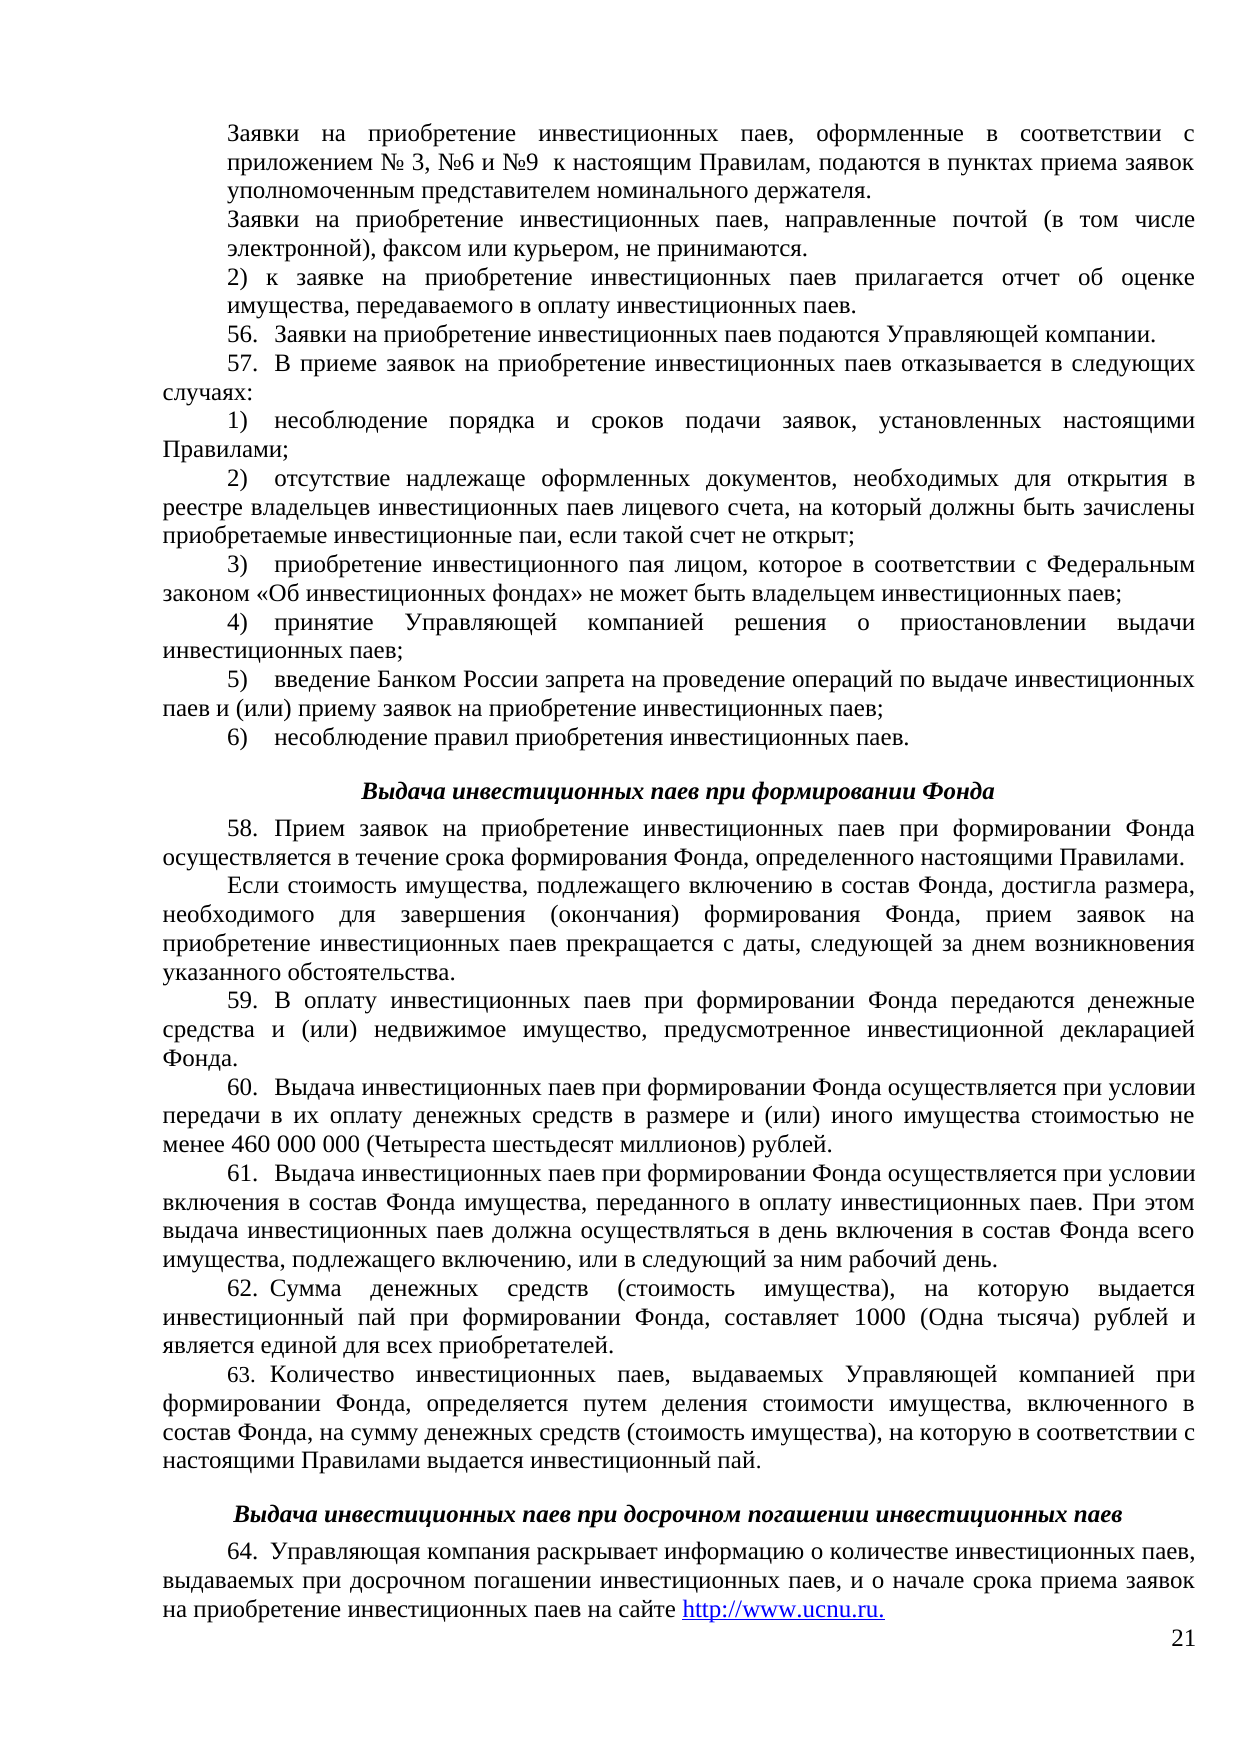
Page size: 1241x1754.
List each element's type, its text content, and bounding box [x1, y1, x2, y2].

list введение Банком России запрета на проведение операций по выдаче инвестиционных паев и (или) приему заявок на приобретение инвестиционных паев; [162, 664, 1196, 722]
list Выдача инвестиционных паев при формировании Фонда осуществляется при условии включения в состав Фонда имущества, переданного в оплату инвестиционных паев. При этом выдача инвестиционных паев должна осуществляться в день включения в состав Фонда всего имущества, подлежащего включению, или в следующий за ним рабочий день. [162, 1158, 1196, 1273]
list несоблюдение правил приобретения инвестиционных паев. [162, 722, 1196, 751]
text Если стоимость имущества, подлежащего включению в состав Фонда, достигла размера, необходимого для завершения (окончания) формирования Фонда, прием заявок на приобретение инвестиционных паев прекращается с даты, следующей за днем возникновения указанного обстоятельства. [162, 870, 1196, 985]
list Количество инвестиционных паев, выдаваемых Управляющей компанией при формировании Фонда, определяется путем деления стоимости имущества, включенного в состав Фонда, на сумму денежных средств (стоимость имущества), на которую в соответствии с настоящими Правилами выдается инвестиционный пай. [162, 1359, 1196, 1474]
list Сумма денежных средств (стоимость имущества), на которую выдается инвестиционный пай при формировании Фонда, составляет 1000 (Одна тысяча) рублей и является единой для всех приобретателей. [162, 1273, 1196, 1359]
text Выдача инвестиционных паев при досрочном погашении инвестиционных паев [162, 1503, 1196, 1528]
list приобретение инвестиционного пая лицом, которое в соответствии с Федеральным законом «Об инвестиционных фондах» не может быть владельцем инвестиционных паев; [162, 549, 1196, 607]
list В оплату инвестиционных паев при формировании Фонда передаются денежные средства и (или) недвижимое имущество, предусмотренное инвестиционной декларацией Фонда. [162, 985, 1196, 1072]
list В приеме заявок на приобретение инвестиционных паев отказывается в следующих случаях: [162, 348, 1196, 406]
list несоблюдение порядка и сроков подачи заявок, установленных настоящими Правилами; [162, 406, 1196, 463]
list Управляющая компания раскрывает информацию о количестве инвестиционных паев, выдаваемых при досрочном погашении инвестиционных паев, и о начале срока приема заявок на приобретение инвестиционных паев на сайте http://www.ucnu.ru. [162, 1536, 1196, 1622]
text Выдача инвестиционных паев при формировании Фонда [162, 779, 1196, 804]
list Выдача инвестиционных паев при формировании Фонда осуществляется при условии передачи в их оплату денежных средств в размере и (или) иного имущества стоимостью не менее 460 000 000 (Четыреста шестьдесят миллионов) рублей. [162, 1072, 1196, 1158]
text Заявки на приобретение инвестиционных паев, оформленные в соответствии с приложением № 3, №6 и №9 к настоящим Правилам, подаются в пунктах приема заявок уполномоченным представителем номинального держателя. [227, 118, 1196, 204]
list Заявки на приобретение инвестиционных паев подаются Управляющей компании. [162, 319, 1196, 348]
list отсутствие надлежаще оформленных документов, необходимых для открытия в реестре владельцев инвестиционных паев лицевого счета, на который должны быть зачислены приобретаемые инвестиционные паи, если такой счет не открыт; [162, 463, 1196, 549]
text Заявки на приобретение инвестиционных паев, направленные почтой (в том числе электронной), факсом или курьером, не принимаются. [227, 204, 1196, 262]
text 2) к заявке на приобретение инвестиционных паев прилагается отчет об оценке имущества, передаваемого в оплату инвестиционных паев. [227, 262, 1196, 319]
list принятие Управляющей компанией решения о приостановлении выдачи инвестиционных паев; [162, 607, 1196, 664]
list Прием заявок на приобретение инвестиционных паев при формировании Фонда осуществляется в течение срока формирования Фонда, определенного настоящими Правилами. [162, 813, 1196, 870]
